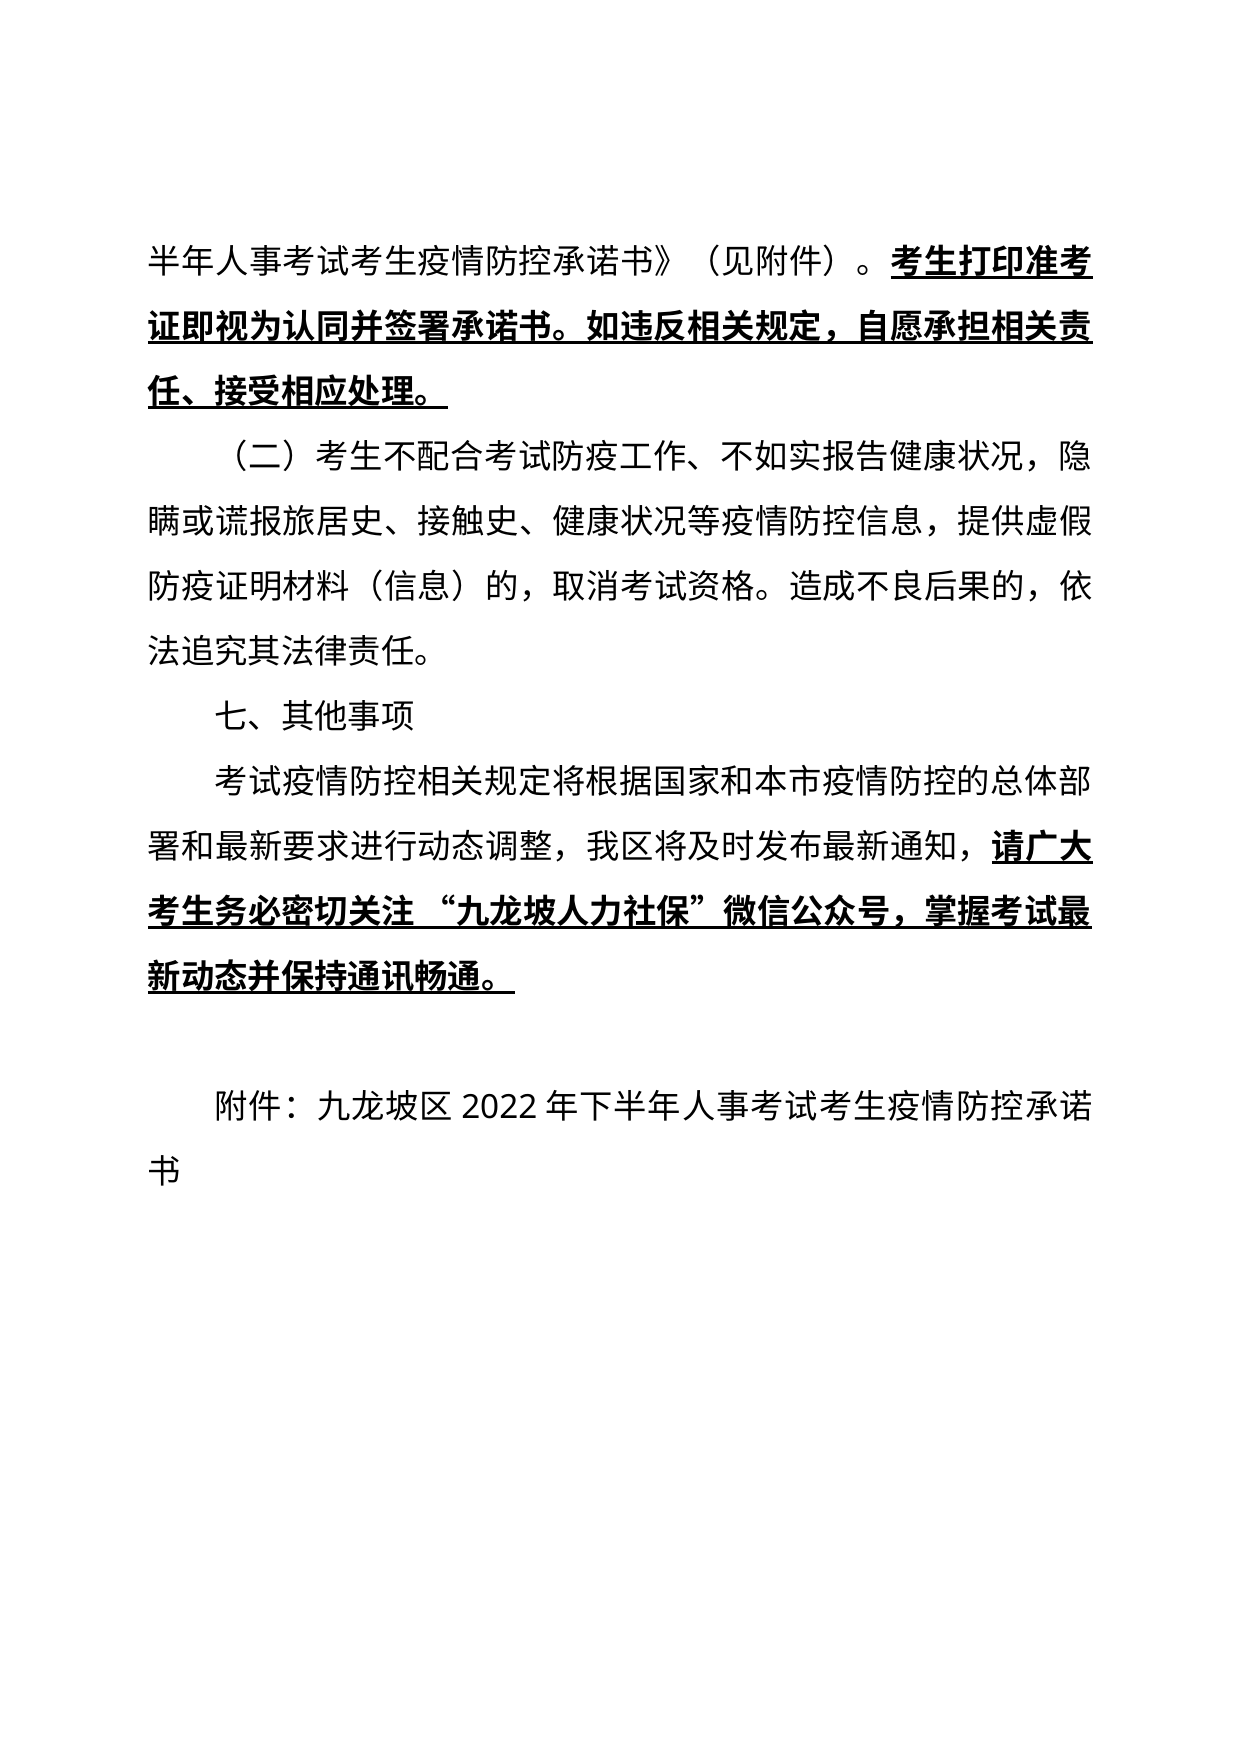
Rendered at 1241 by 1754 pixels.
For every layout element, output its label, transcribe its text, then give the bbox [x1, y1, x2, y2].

text 考试疫情防控相关规定将根据国家和本市疫情防控的总体部署和最新要求进行动态调整，我区将及时发布最新通知，请广大考生务必密切关注 “九龙坡人力社保”微信公众号，掌握考试最新动态并保持通讯畅通。 [148, 929, 1092, 1007]
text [148, 227, 1092, 341]
text （二）考生不配合考试防疫工作、不如实报告健康状况，隐瞒或谎报旅居史、接触史、健康状况等疫情防控信息，提供虚假防疫证明材料（信息）的，取消考试资格。造成不良后果的，依法追究其法律责任。 [148, 422, 1092, 682]
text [148, 344, 1092, 422]
text 附件：九龙坡区2022年下半年人事考试考生疫情防控承诺书 [148, 1072, 1092, 1202]
text 考试疫情防控相关规定将根据国家和本市疫情防控的总体部署和最新要求进行动态调整，我区将及时发布最新通知，请广大考生务必密切关注 “九龙坡人力社保”微信公众号，掌握考试最新动态并保持通讯畅通。 [148, 747, 1092, 926]
text 七、其他事项 [148, 682, 1092, 747]
